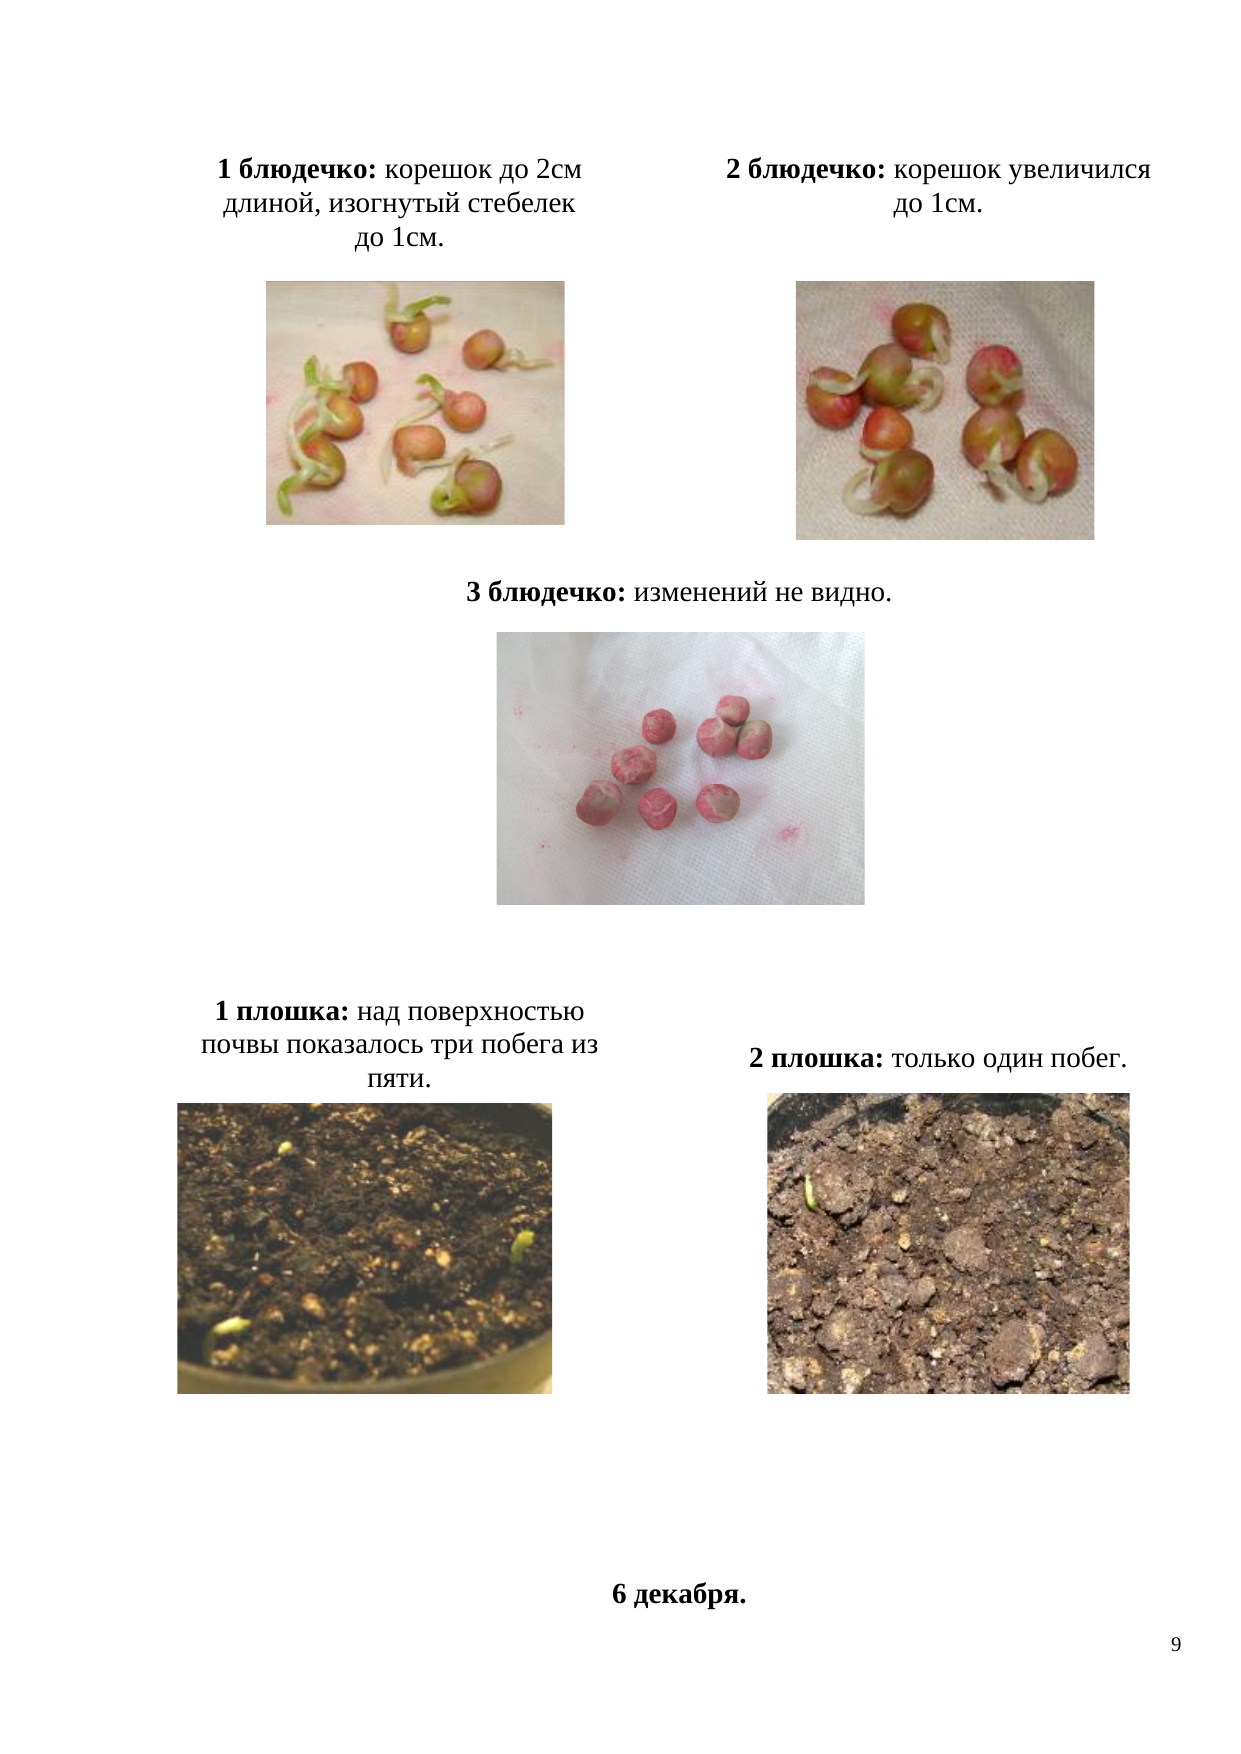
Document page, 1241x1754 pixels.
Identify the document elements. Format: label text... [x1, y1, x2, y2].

text 2 блюдечко: корешок увеличился [695, 152, 1181, 185]
text 2 плошка: только один побег. [695, 1041, 1181, 1074]
text 6 декабря. [177, 1576, 1181, 1609]
picture [767, 1093, 1130, 1394]
text до 1см. [695, 185, 1181, 219]
text до 1см. [177, 219, 622, 252]
picture [264, 281, 565, 525]
picture [794, 281, 1095, 540]
text 1 блюдечко: корешок до 2см длиной, изогнутый стебелек [177, 152, 622, 219]
text 1 плошка: над поверхностью почвы показалось три побега из пяти. [177, 993, 622, 1094]
text 3 блюдечко: изменений не видно. [177, 574, 1181, 608]
